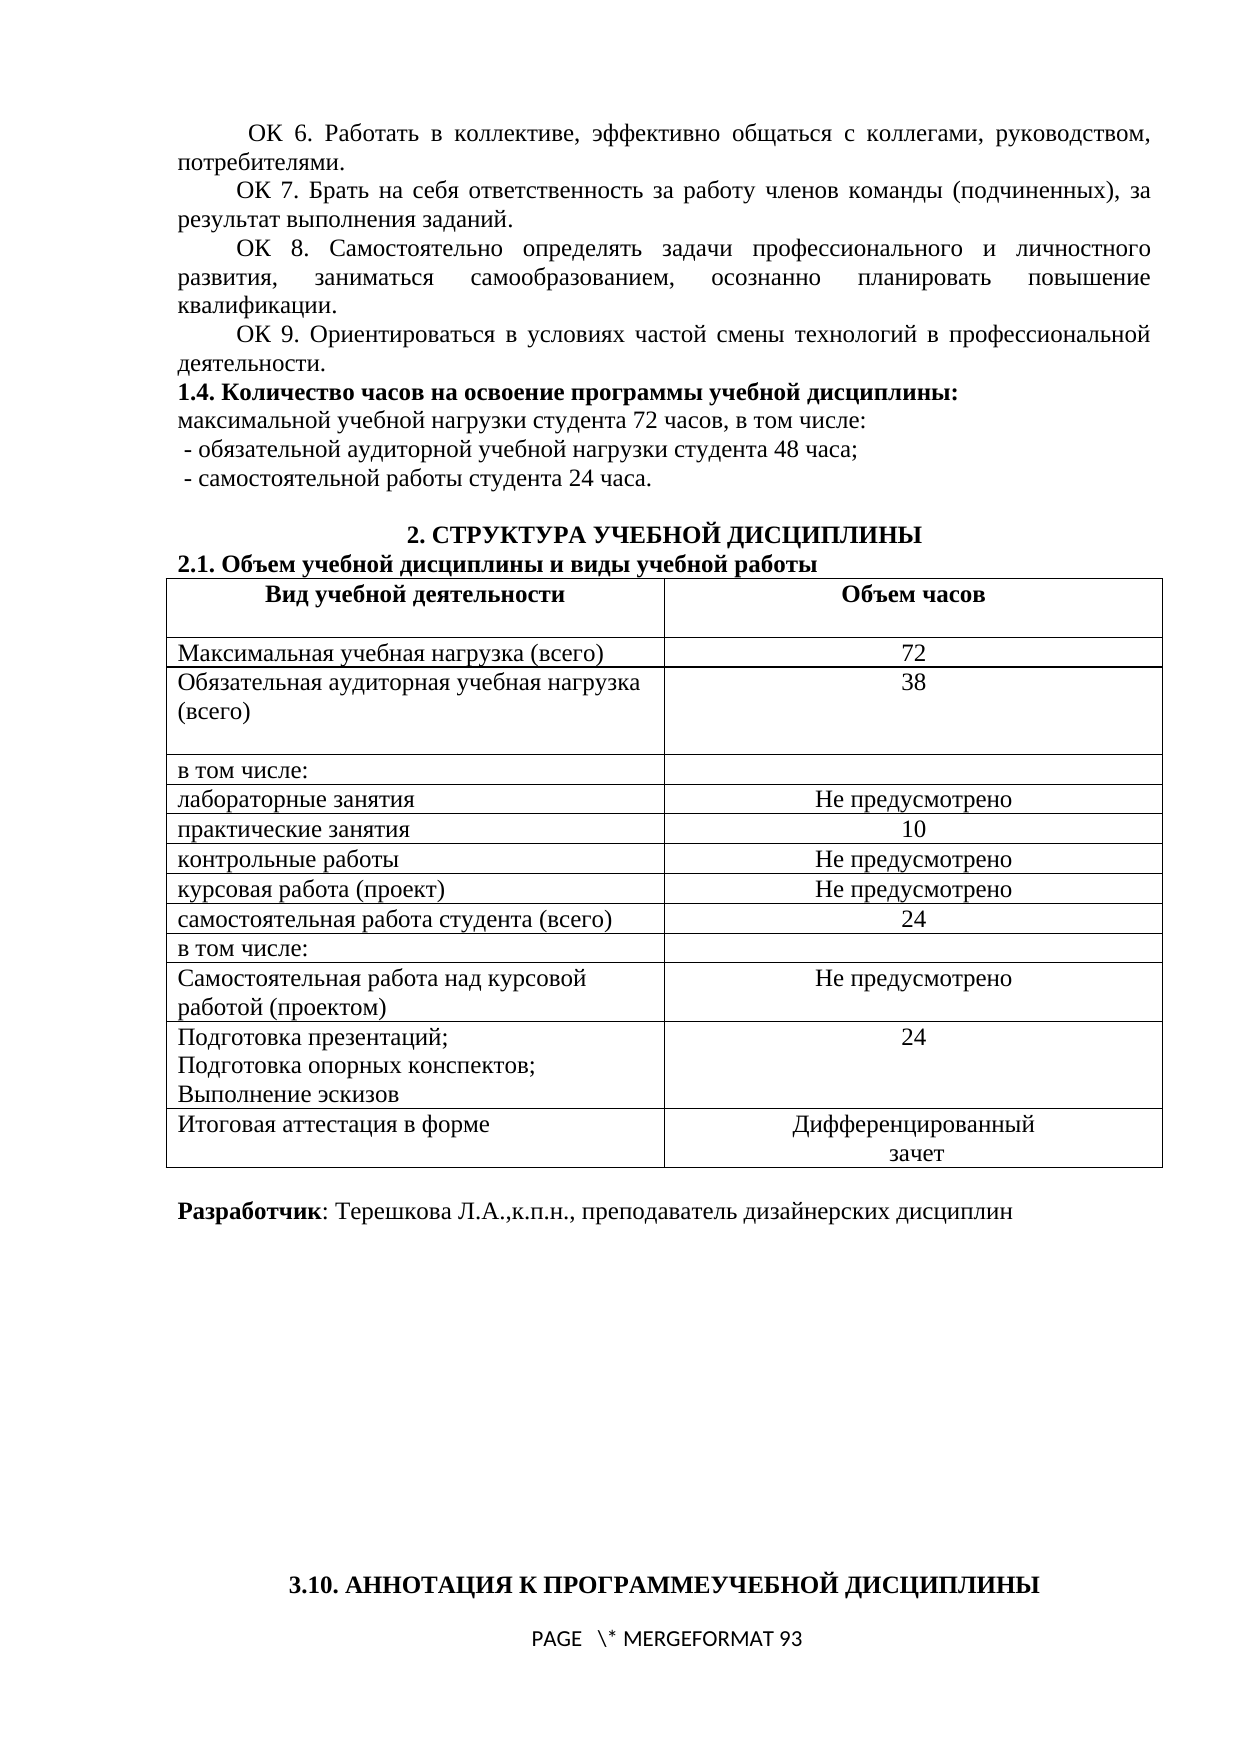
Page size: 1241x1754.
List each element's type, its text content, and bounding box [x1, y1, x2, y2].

text 1.4. Количество часов на освоение программы учебной дисциплины: [177, 377, 1152, 406]
table_cell Дифференцированный зачет [665, 1109, 1162, 1167]
table_cell курсовая работа (проект) [167, 874, 664, 903]
text Разработчик: Терешкова Л.А.,к.п.н., преподаватель дизайнерских дисциплин [177, 1196, 1152, 1225]
table_cell Не предусмотрено [665, 785, 1162, 813]
table_cell лабораторные занятия [167, 785, 664, 813]
table_header Объем часов [665, 579, 1162, 637]
table_cell 10 [665, 814, 1162, 843]
text ОК 9. Ориентироваться в условиях частой смены технологий в профессиональной деятельности. [177, 319, 1152, 377]
text максимальной учебной нагрузки студента 72 часов, в том числе: [177, 406, 1152, 434]
text - самостоятельной работы студента 24 часа. [177, 463, 1152, 492]
table_cell в том числе: [167, 934, 664, 962]
table_cell практические занятия [167, 814, 664, 843]
table_cell Максимальная учебная нагрузка (всего) [167, 638, 664, 666]
table_cell Итоговая аттестация в форме [167, 1109, 664, 1167]
text ОК 7. Брать на себя ответственность за работу членов команды (подчиненных), за результат выполнения заданий. [177, 176, 1152, 233]
table_cell [665, 755, 1162, 783]
text ОК 8. Самостоятельно определять задачи профессионального и личностного развития, заниматься самообразованием, осознанно планировать повышение квалификации. [177, 233, 1152, 319]
table_header Вид учебной деятельности [167, 579, 664, 637]
table_cell 24 [665, 904, 1162, 932]
text - обязательной аудиторной учебной нагрузки студента 48 часа; [177, 434, 1152, 463]
table_cell Не предусмотрено [665, 844, 1162, 873]
text ОК 6. Работать в коллективе, эффективно общаться с коллегами, руководством, потребителями. [177, 118, 1152, 176]
table_cell в том числе: [167, 755, 664, 783]
table_cell Самостоятельная работа над курсовой работой (проектом) [167, 963, 664, 1021]
table_cell контрольные работы [167, 844, 664, 873]
text 2. СТРУКТУРА УЧЕБНОЙ ДИСЦИПЛИНЫ [177, 521, 1152, 549]
table_cell Не предусмотрено [665, 874, 1162, 903]
table_cell Подготовка презентаций; Подготовка опорных конспектов; Выполнение эскизов [167, 1022, 664, 1108]
table_cell самостоятельная работа студента (всего) [167, 904, 664, 932]
table_cell 72 [665, 638, 1162, 666]
table_cell 24 [665, 1022, 1162, 1108]
table_cell [665, 934, 1162, 962]
text 2.1. Объем учебной дисциплины и виды учебной работы [177, 549, 1152, 578]
text 3.10. АННОТАЦИЯ К ПРОГРАММЕУЧЕБНОЙ ДИСЦИПЛИНЫ [177, 1570, 1152, 1599]
table_cell 38 [665, 668, 1162, 754]
table_cell Обязательная аудиторная учебная нагрузка (всего) [167, 668, 664, 754]
table_cell Не предусмотрено [665, 963, 1162, 1021]
